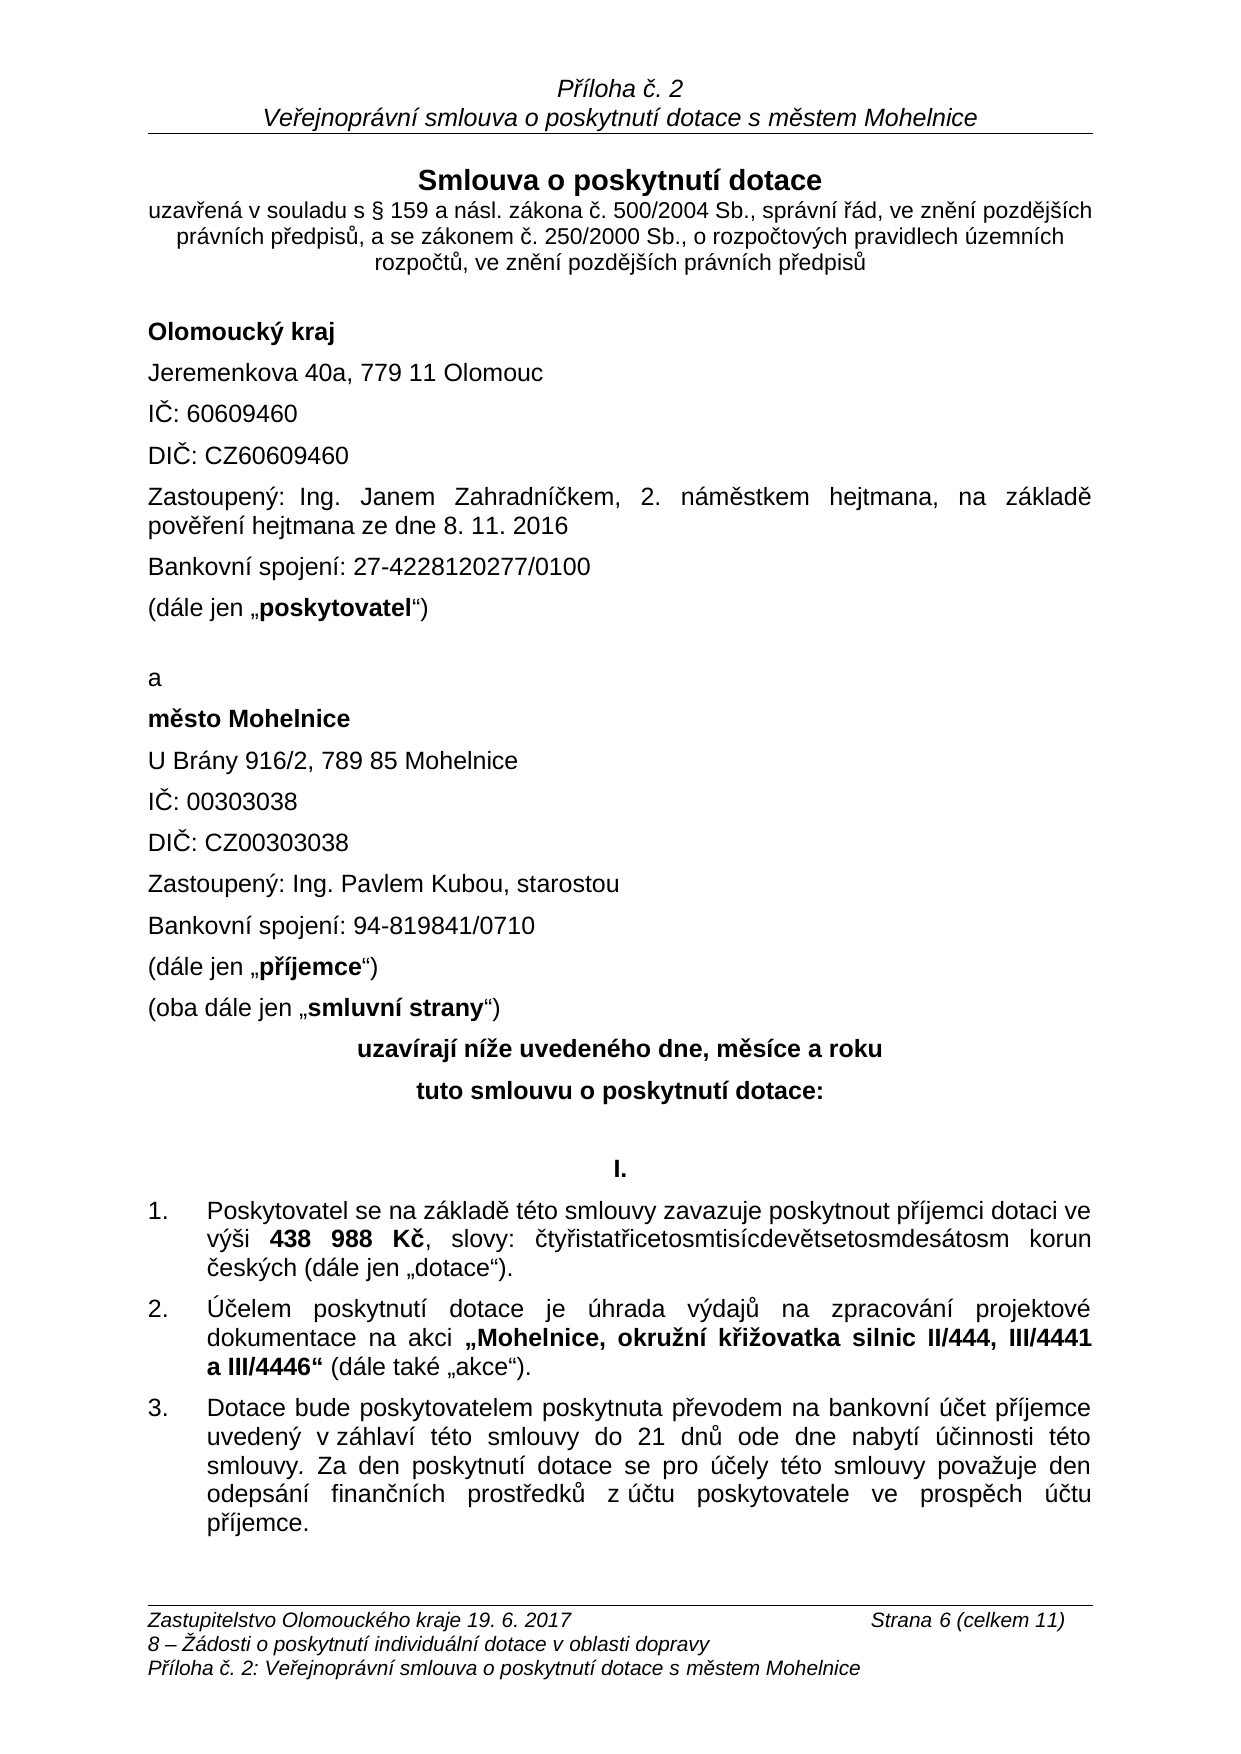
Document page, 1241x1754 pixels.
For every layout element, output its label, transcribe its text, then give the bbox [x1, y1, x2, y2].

text DIČ: CZ60609460 [148, 441, 1093, 469]
text IČ: 60609460 [148, 399, 1093, 428]
text uzavřená v souladu s § 159 a násl. zákona č. 500/2004 Sb., správní řád, ve znění pozdějších právních předpisů, a se zákonem č. 250/2000 Sb., o rozpočtových pravidlech územních rozpočtů, ve znění pozdějších právních předpisů [148, 197, 1093, 276]
text tuto smlouvu o poskytnutí dotace: [148, 1076, 1093, 1104]
text (dále jen „příjemce“) [148, 952, 1093, 981]
list Účelem poskytnutí dotace je úhrada výdajů na zpracování projektové dokumentace na akci „Mohelnice, okružní křižovatka silnic II/444, III/4441 a III/4446“ (dále také „akce“). [148, 1294, 1093, 1381]
text Bankovní spojení: 27-4228120277/0100 [148, 552, 1093, 581]
text I. [148, 1154, 1093, 1183]
text Olomoucký kraj [148, 317, 1093, 346]
text (oba dále jen „smluvní strany“) [148, 993, 1093, 1022]
text Smlouva o poskytnutí dotace [148, 163, 1093, 197]
text Jeremenkova 40a, 779 11 Olomouc [148, 358, 1093, 387]
text U Brány 916/2, 789 85 Mohelnice [148, 746, 1093, 774]
text a [148, 663, 1093, 692]
text (dále jen „poskytovatel“) [148, 593, 1093, 622]
text Bankovní spojení: 94-819841/0710 [148, 911, 1093, 939]
text uzavírají níže uvedeného dne, měsíce a roku [148, 1034, 1093, 1063]
text IČ: 00303038 [148, 787, 1093, 816]
text DIČ: CZ00303038 [148, 828, 1093, 857]
text Zastoupený: Ing. Pavlem Kubou, starostou [148, 869, 1093, 898]
list Dotace bude poskytovatelem poskytnuta převodem na bankovní účet příjemce uvedený v záhlaví této smlouvy do 21 dnů ode dne nabytí účinnosti této smlouvy. Za den poskytnutí dotace se pro účely této smlouvy považuje den odepsání finančních prostředků z účtu poskytovatele ve prospěch účtu příjemce. [148, 1393, 1093, 1537]
list Poskytovatel se na základě této smlouvy zavazuje poskytnout příjemci dotaci ve výši 438 988 Kč, slovy: čtyřistatřicetosmtisícdevětsetosmdesátosm korun českých (dále jen „dotace“). [148, 1196, 1093, 1282]
text Zastoupený: Ing. Janem Zahradníčkem, 2. náměstkem hejtmana, na základě pověření hejtmana ze dne 8. 11. 2016 [148, 482, 1093, 539]
text město Mohelnice [148, 704, 1093, 733]
